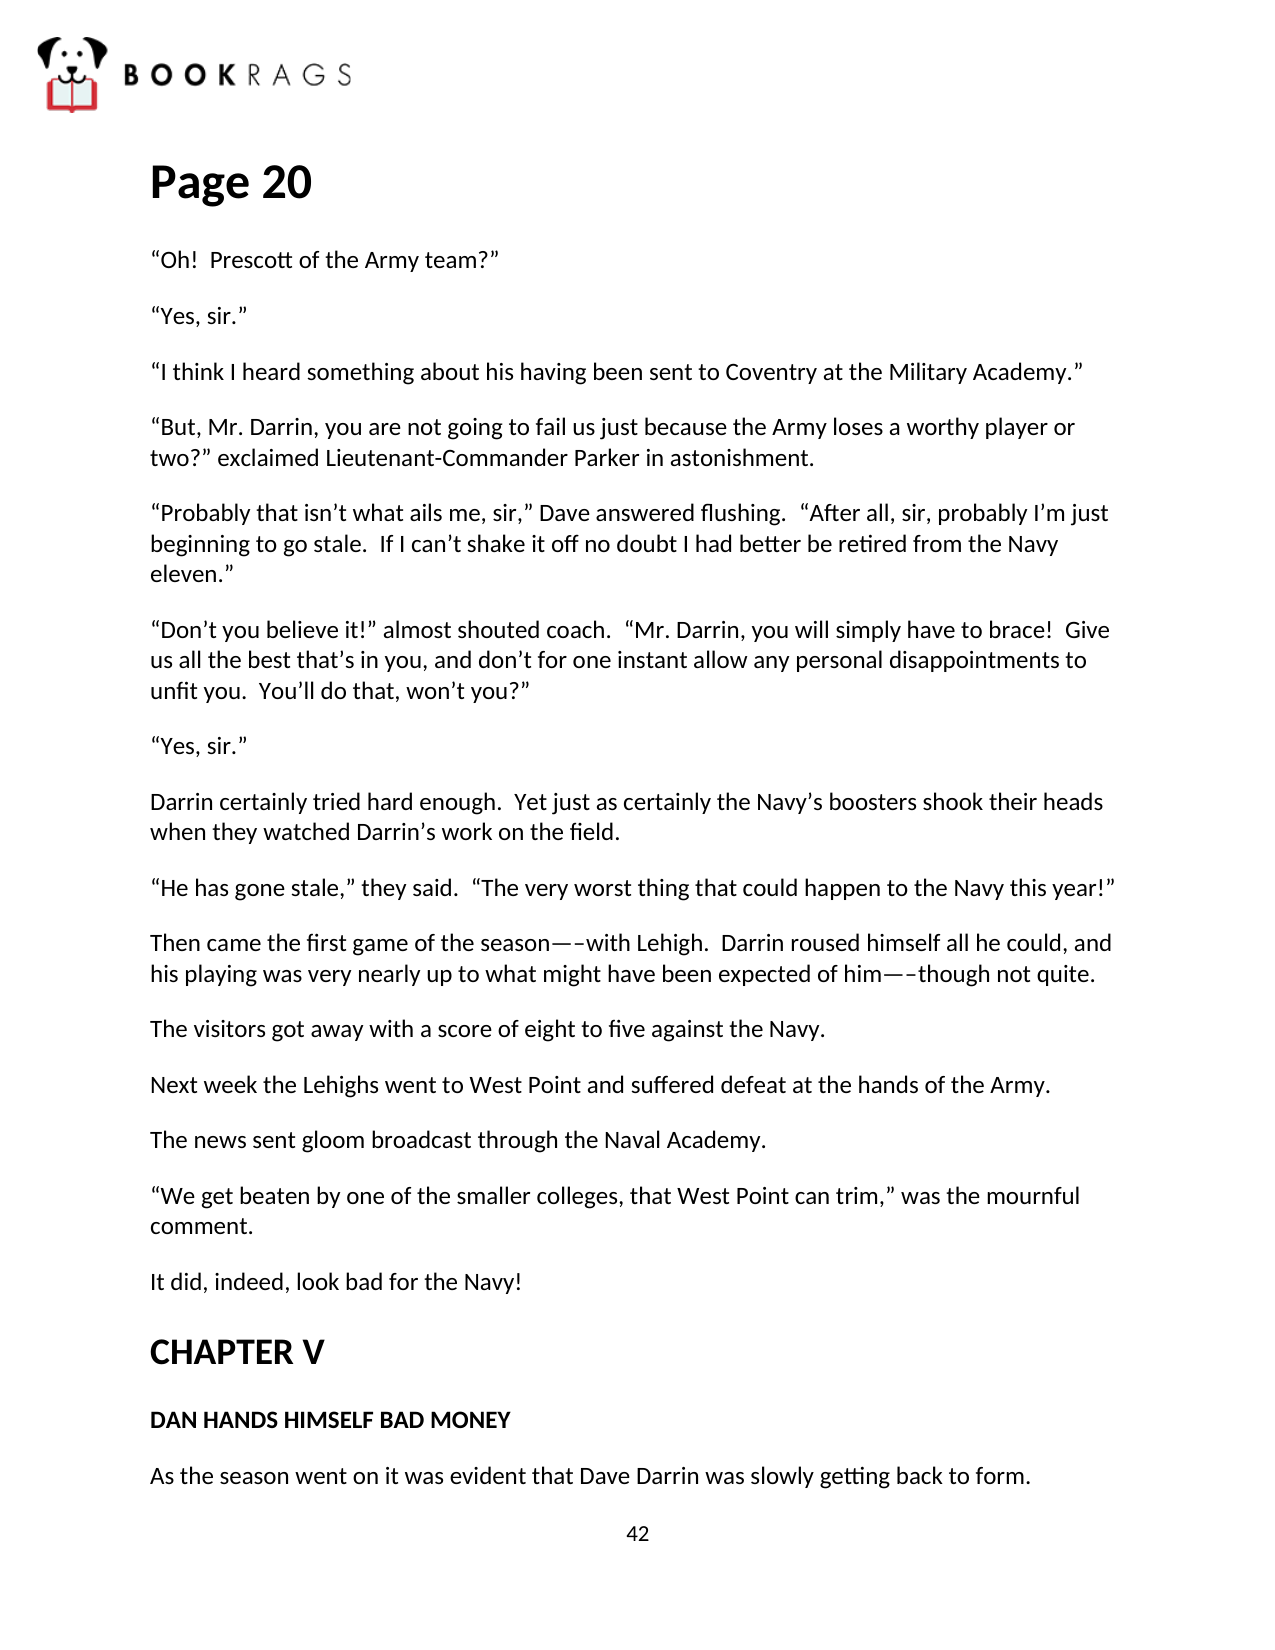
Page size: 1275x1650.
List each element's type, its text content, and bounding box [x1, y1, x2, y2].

text “Don’t you believe it!” almost shouted coach. “Mr. Darrin, you will simply have to brace! Give us all the best that’s in you, and don’t for one instant allow any personal disappointments to unfit you. You’ll do that, won’t you?” [150, 614, 1125, 705]
text “Oh! Prescott of the Army team?” [150, 244, 1125, 275]
text Darrin certainly tried hard enough. Yet just as certainly the Navy’s boosters shook their heads when they watched Darrin’s work on the field. [150, 786, 1125, 847]
text Then came the first game of the season—–­with Lehigh. Darrin roused himself all he could, and his playing was very nearly up to what might have been expected of him—–­though not quite. [150, 927, 1125, 988]
text “I think I heard something about his having been sent to Coventry at the Military Academy.” [150, 356, 1125, 386]
text It did, indeed, look bad for the Navy! [150, 1266, 1125, 1297]
text “He has gone stale,” they said. “The very worst thing that could happen to the Navy this year!” [150, 872, 1125, 902]
text The news sent gloom broadcast through the Naval Academy. [150, 1124, 1125, 1155]
text Page 20 [150, 150, 1125, 211]
text “But, Mr. Darrin, you are not going to fail us just because the Army loses a worthy player or two?” exclaimed Lieutenant-Commander Parker in astonishment. [150, 411, 1125, 472]
text DAN HANDS HIMSELF BAD MONEY [150, 1405, 1125, 1435]
text CHAPTER V [150, 1328, 1125, 1373]
text As the season went on it was evident that Dave Darrin was slowly getting back to form. [150, 1460, 1125, 1491]
picture [37, 37, 351, 113]
text “We get beaten by one of the smaller colleges, that West Point can trim,” was the mournful comment. [150, 1180, 1125, 1241]
text Next week the Lehighs went to West Point and suffered defeat at the hands of the Army. [150, 1069, 1125, 1099]
text “Probably that isn’t what ails me, sir,” Dave answered flushing. “After all, sir, probably I’m just beginning to go stale. If I can’t shake it off no doubt I had better be retired from the Navy eleven.” [150, 497, 1125, 589]
text “Yes, sir.” [150, 730, 1125, 761]
text “Yes, sir.” [150, 300, 1125, 331]
text The visitors got away with a score of eight to five against the Navy. [150, 1013, 1125, 1044]
